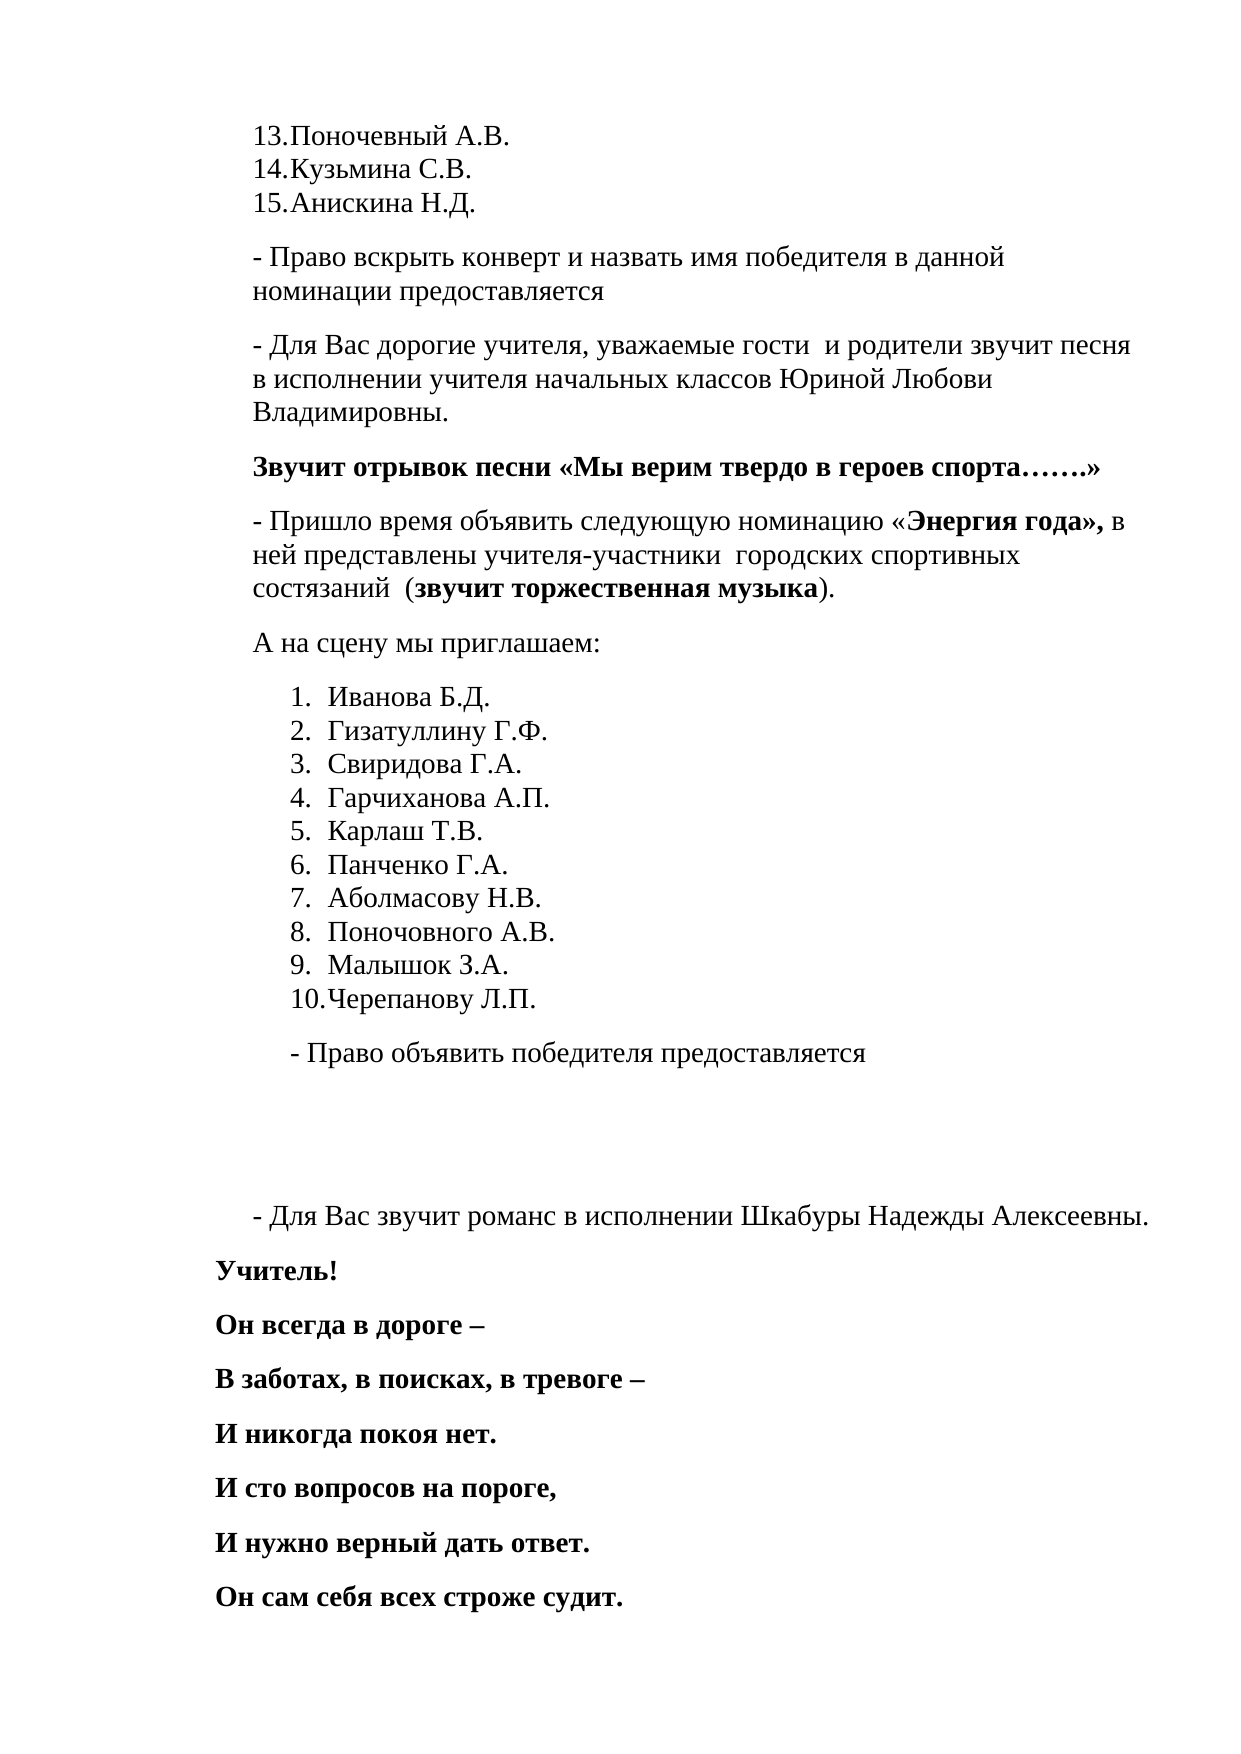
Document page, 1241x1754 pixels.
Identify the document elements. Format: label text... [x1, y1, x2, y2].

text В заботах, в поисках, в тревоге – [215, 1362, 1152, 1395]
list Панченко Г.А. [290, 847, 1152, 880]
text Учитель! [215, 1253, 1152, 1286]
text И нужно верный дать ответ. [215, 1525, 1152, 1558]
text - Для Вас дорогие учителя, уважаемые гости и родители звучит песня в исполнении учителя начальных классов Юриной Любови Владимировны. [252, 327, 1152, 428]
list Малышок З.А. [290, 947, 1152, 981]
list Поночевный А.В. [252, 118, 1152, 152]
list Аболмасову Н.В. [290, 880, 1152, 914]
list Поночовного А.В. [290, 914, 1152, 947]
text - Для Вас звучит романс в исполнении Шкабуры Надежды Алексеевны. [252, 1198, 1152, 1232]
text И сто вопросов на пороге, [215, 1470, 1152, 1504]
text Он сам себя всех строже судит. [215, 1579, 1152, 1613]
list Анискина Н.Д. [252, 185, 1152, 219]
text А на сцену мы приглашаем: [252, 625, 1152, 658]
list Черепанову Л.П. [290, 981, 1152, 1014]
text Он всегда в дороге – [215, 1307, 1152, 1341]
text - Право вскрыть конверт и назвать имя победителя в данной номинации предоставляется [252, 239, 1152, 307]
list Карлаш Т.В. [290, 813, 1152, 847]
list Свиридова Г.А. [290, 746, 1152, 780]
text - Право объявить победителя предоставляется [290, 1035, 1152, 1069]
text - Пришло время объявить следующую номинацию «Энергия года», в ней представлены учителя-участники городских спортивных состязаний (звучит торжественная музыка). [252, 503, 1152, 604]
list Гарчиханова А.П. [290, 780, 1152, 813]
text Звучит отрывок песни «Мы верим твердо в героев спорта…….» [252, 449, 1152, 482]
text И никогда покоя нет. [215, 1416, 1152, 1449]
list Гизатуллину Г.Ф. [290, 713, 1152, 746]
list Иванова Б.Д. [290, 679, 1152, 713]
list Кузьмина С.В. [252, 152, 1152, 185]
